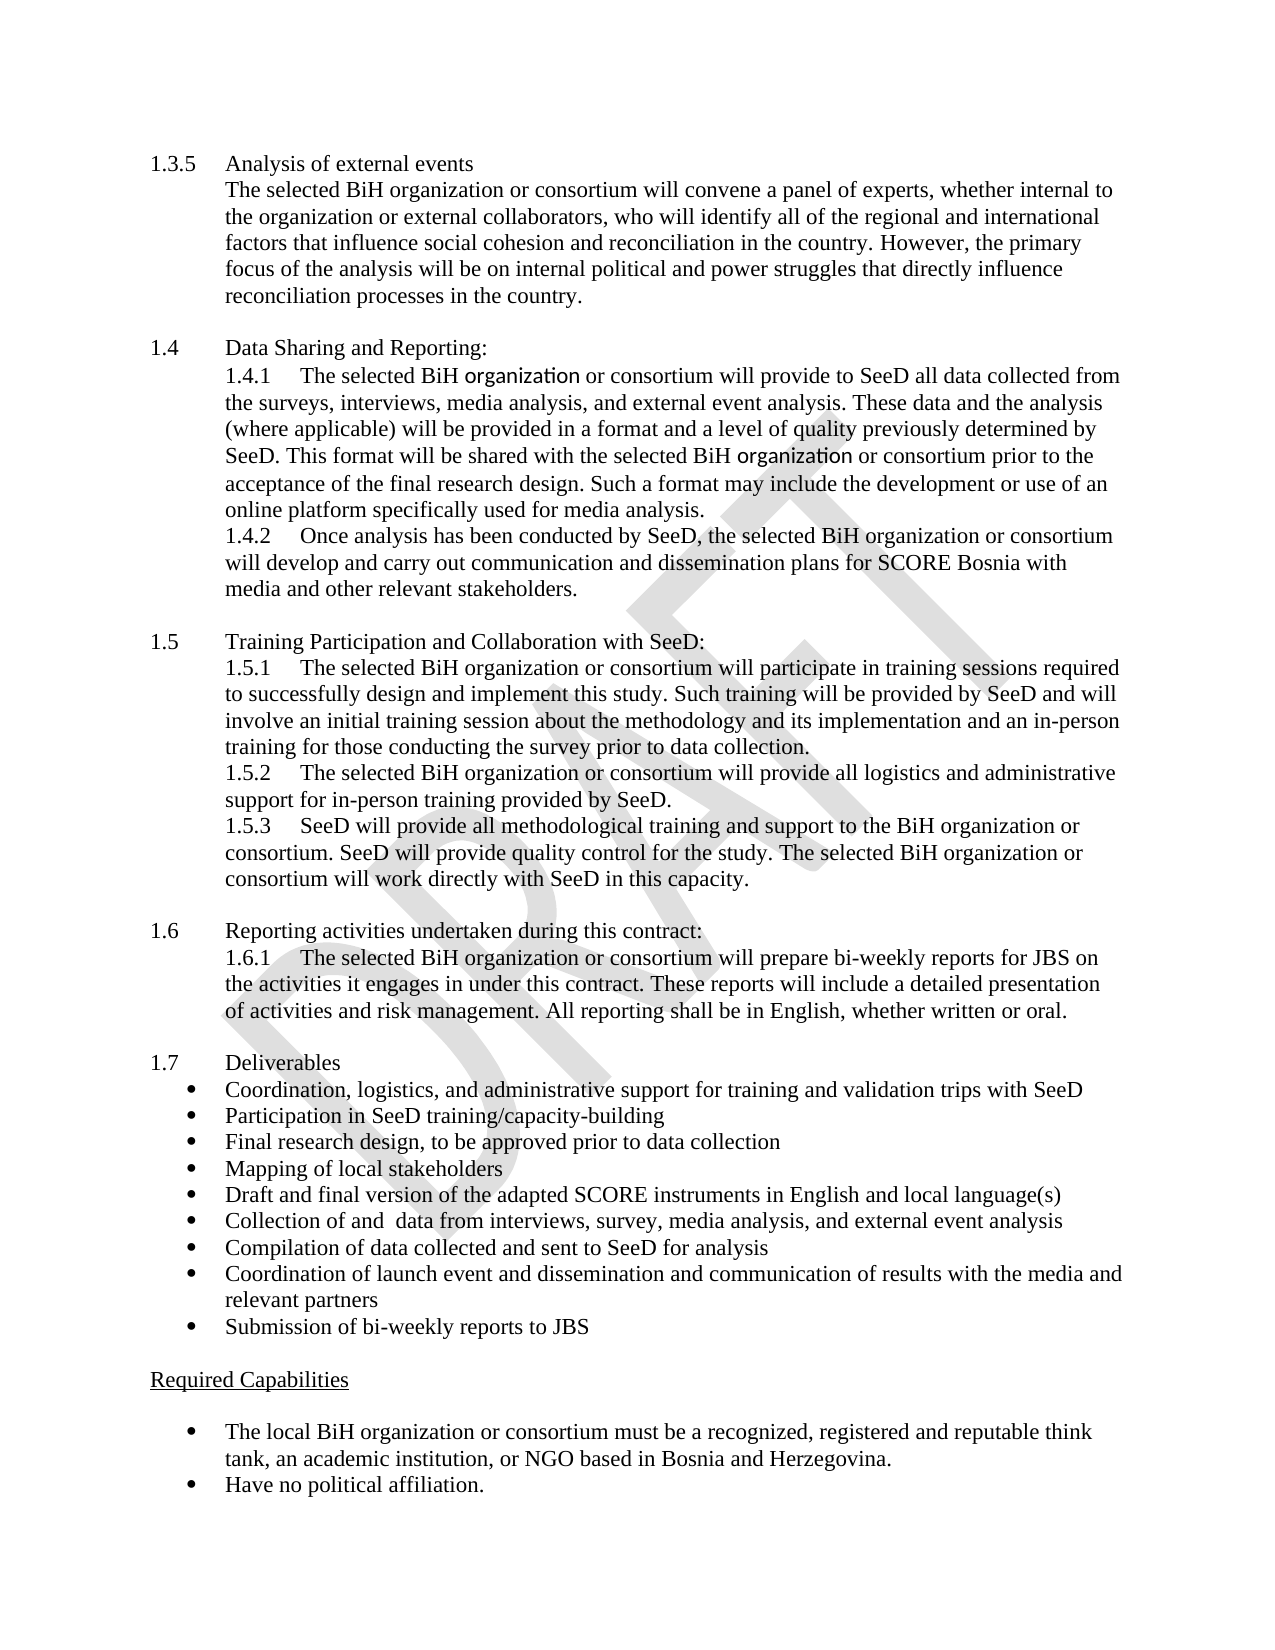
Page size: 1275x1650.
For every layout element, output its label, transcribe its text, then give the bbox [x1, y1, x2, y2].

text 1.5.2 The selected BiH organization or consortium will provide all logistics and administrative support for in-person training provided by SeeD. [225, 759, 1125, 812]
list Participation in SeeD training/capacity-building [187, 1102, 1125, 1128]
text 1.4 Data Sharing and Reporting: [150, 334, 1125, 361]
text Required Capabilities [150, 1366, 1125, 1392]
list Compilation of data collected and sent to SeeD for analysis [187, 1234, 1125, 1260]
text 1.5.1 The selected BiH organization or consortium will participate in training sessions required to successfully design and implement this study. Such training will be provided by SeeD and will involve an initial training session about the methodology and its implementation and an in-person training for those conducting the survey prior to data collection. [225, 654, 1125, 759]
text 1.6 Reporting activities undertaken during this contract: [150, 918, 1125, 944]
text 1.7 Deliverables [150, 1049, 1125, 1076]
list Final research design, to be approved prior to data collection [187, 1128, 1125, 1155]
list Mapping of local stakeholders [187, 1155, 1125, 1181]
text 1.5 Training Participation and Collaboration with SeeD: [150, 628, 1125, 654]
list Collection of and data from interviews, survey, media analysis, and external event analysis [187, 1207, 1125, 1234]
list Submission of bi-weekly reports to JBS [187, 1313, 1125, 1339]
text 1.3.5 Analysis of external events [150, 150, 1125, 176]
list Draft and final version of the adapted SCORE instruments in English and local language(s) [187, 1181, 1125, 1207]
text 1.5.3 SeeD will provide all methodological training and support to the BiH organization or consortium. SeeD will provide quality control for the study. The selected BiH organization or consortium will work directly with SeeD in this capacity. [225, 812, 1125, 891]
list The local BiH organization or consortium must be a recognized, registered and reputable think tank, an academic institution, or NGO based in Bosnia and Herzegovina. [187, 1418, 1125, 1471]
text The selected BiH organization or consortium will convene a panel of experts, whether internal to the organization or external collaborators, who will identify all of the regional and international factors that influence social cohesion and reconciliation in the country. However, the primary focus of the analysis will be on internal political and power struggles that directly influence reconciliation processes in the country. [225, 176, 1125, 308]
text 1.4.1 The selected BiH organization or consortium will provide to SeeD all data collected from the surveys, interviews, media analysis, and external event analysis. These data and the analysis (where applicable) will be provided in a format and a level of quality previously determined by SeeD. This format will be shared with the selected BiH organization or consortium prior to the acceptance of the final research design. Such a format may include the development or use of an online platform specifically used for media analysis. [225, 361, 1125, 522]
text 1.4.2 Once analysis has been conducted by SeeD, the selected BiH organization or consortium will develop and carry out communication and dissemination plans for SCORE Bosnia with media and other relevant stakeholders. [225, 522, 1125, 601]
text 1.6.1 The selected BiH organization or consortium will prepare bi-weekly reports for JBS on the activities it engages in under this contract. These reports will include a detailed presentation of activities and risk management. All reporting shall be in English, whether written or oral. [225, 944, 1125, 1023]
list Have no political affiliation. [187, 1471, 1125, 1497]
list Coordination of launch event and dissemination and communication of results with the media and relevant partners [187, 1260, 1125, 1313]
list Coordination, logistics, and administrative support for training and validation trips with SeeD [187, 1076, 1125, 1102]
